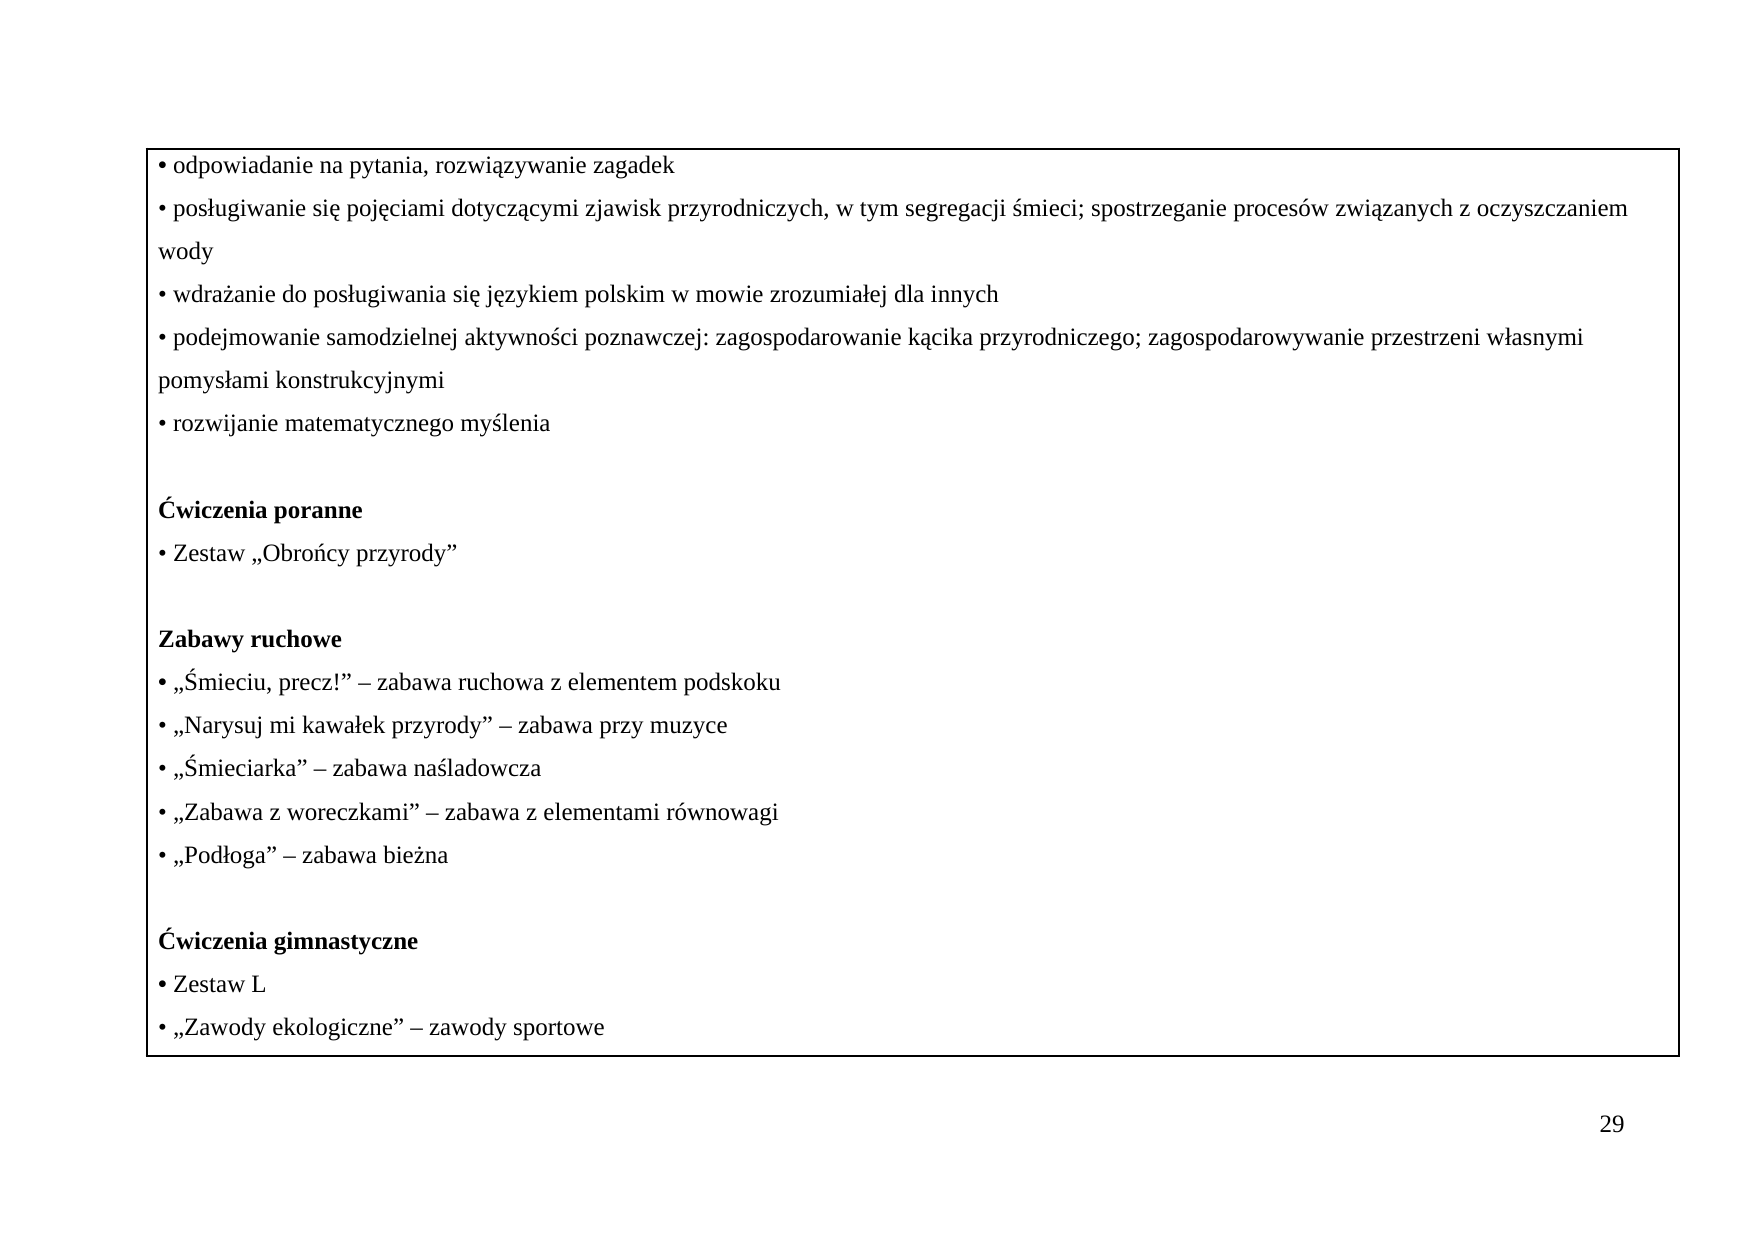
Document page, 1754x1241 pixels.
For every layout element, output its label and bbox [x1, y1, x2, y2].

table_cell [148, 150, 1678, 1055]
